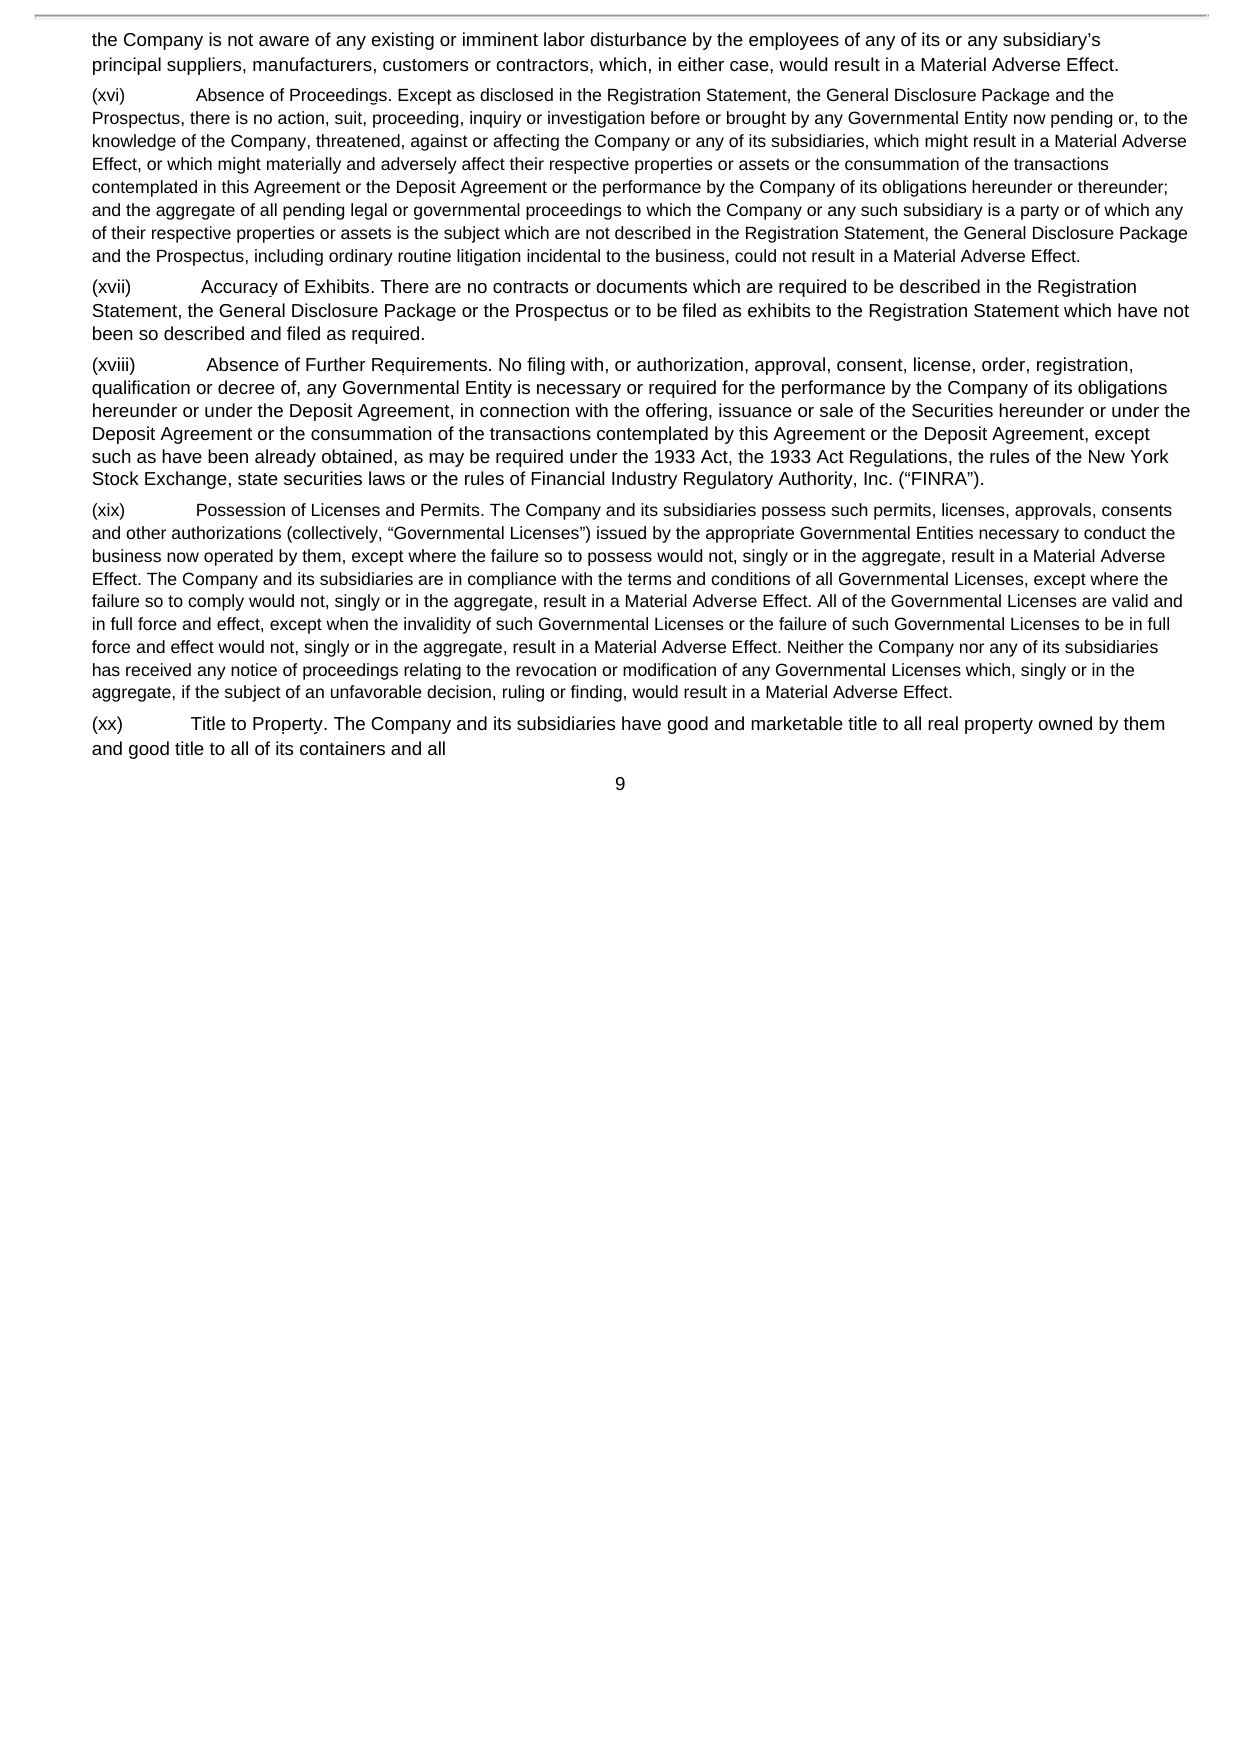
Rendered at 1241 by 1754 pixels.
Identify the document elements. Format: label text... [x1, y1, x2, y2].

picture [32, 14, 1209, 21]
list Absence of Further Requirements. No filing with, or authorization, approval, consent, license, order, registration, qualification or decree of, any Governmental Entity is necessary or required for the performance by the Company of its obligations hereunder or under the Deposit Agreement, in connection with the offering, issuance or sale of the Securities hereunder or under the Deposit Agreement or the consummation of the transactions contemplated by this Agreement or the Deposit Agreement, except such as have been already obtained, as may be required under the 1933 Act, the 1933 Act Regulations, the rules of the New York Stock Exchange, state securities laws or the rules of Financial Industry Regulatory Authority, Inc. (“FINRA”). [92, 354, 1192, 490]
text the Company is not aware of any existing or imminent labor disturbance by the employees of any of its or any subsidiary’s principal suppliers, manufacturers, customers or contractors, which, in either case, would result in a Material Adverse Effect. [92, 28, 1161, 75]
list Accuracy of Exhibits. There are no contracts or documents which are required to be described in the Registration Statement, the General Disclosure Package or the Prospectus or to be filed as exhibits to the Registration Statement which have not been so described and filed as required. [92, 276, 1192, 344]
list Absence of Proceedings. Except as disclosed in the Registration Statement, the General Disclosure Package and the Prospectus, there is no action, suit, proceeding, inquiry or investigation before or brought by any Governmental Entity now pending or, to the knowledge of the Company, threatened, against or affecting the Company or any of its subsidiaries, which might result in a Material Adverse Effect, or which might materially and adversely affect their respective properties or assets or the consummation of the transactions contemplated in this Agreement or the Deposit Agreement or the performance by the Company of its obligations hereunder or thereunder; and the aggregate of all pending legal or governmental proceedings to which the Company or any such subsidiary is a party or of which any of their respective properties or assets is the subject which are not described in the Registration Statement, the General Disclosure Package and the Prospectus, including ordinary routine litigation incidental to the business, could not result in a Material Adverse Effect. [92, 84, 1192, 266]
text 9 [92, 773, 1149, 794]
list Possession of Licenses and Permits. The Company and its subsidiaries possess such permits, licenses, approvals, consents and other authorizations (collectively, “Governmental Licenses”) issued by the appropriate Governmental Entities necessary to conduct the business now operated by them, except where the failure so to possess would not, singly or in the aggregate, result in a Material Adverse Effect. The Company and its subsidiaries are in compliance with the terms and conditions of all Governmental Licenses, except where the failure so to comply would not, singly or in the aggregate, result in a Material Adverse Effect. All of the Governmental Licenses are valid and in full force and effect, except when the invalidity of such Governmental Licenses or the failure of such Governmental Licenses to be in full force and effect would not, singly or in the aggregate, result in a Material Adverse Effect. Neither the Company nor any of its subsidiaries has received any notice of proceedings relating to the revocation or modification of any Governmental Licenses which, singly or in the aggregate, if the subject of an unfavorable decision, ruling or finding, would result in a Material Adverse Effect. [92, 500, 1192, 703]
list Title to Property. The Company and its subsidiaries have good and marketable title to all real property owned by them and good title to all of its containers and all [92, 713, 1192, 759]
